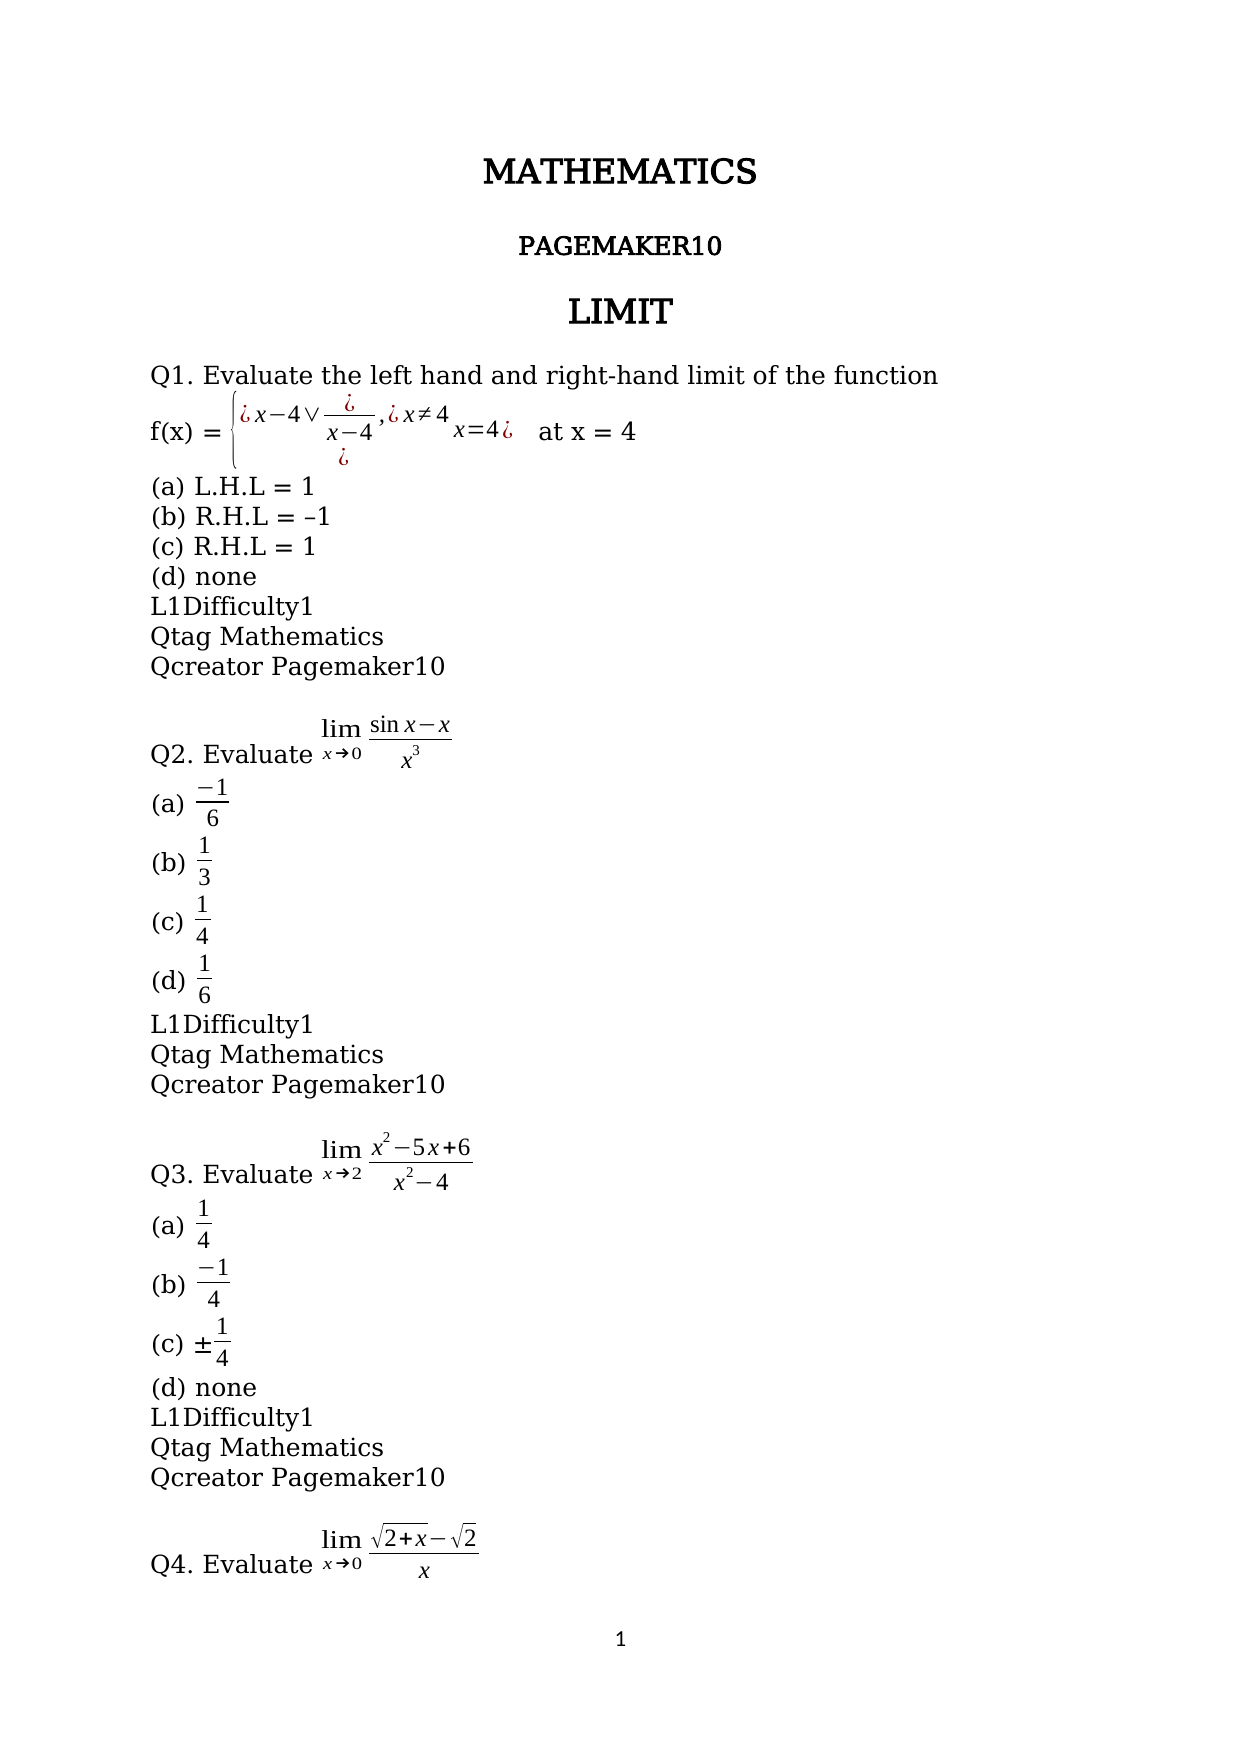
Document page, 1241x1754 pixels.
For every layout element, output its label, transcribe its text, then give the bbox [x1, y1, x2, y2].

list Q1. Evaluate the left hand and right-hand limit of the function [150, 360, 1090, 390]
list (b) [150, 832, 1090, 891]
list (a) L.H.L = 1 [150, 471, 1090, 501]
text PAGEMAKER10 [150, 230, 1090, 260]
list (d) none [150, 1372, 1090, 1402]
text L1Difficulty1 [150, 1402, 1090, 1432]
list Q3. Evaluate [150, 1129, 1090, 1195]
text LIMIT [150, 290, 1090, 330]
text Qtag Mathematics [150, 1432, 1090, 1462]
text MATHEMATICS [150, 150, 1090, 190]
text Qtag Mathematics [150, 621, 1090, 651]
text Qtag Mathematics [150, 1039, 1090, 1069]
list (c) [150, 891, 1090, 950]
text L1Difficulty1 [150, 591, 1090, 621]
list (a) [150, 773, 1090, 832]
list (c) ± [150, 1313, 1090, 1372]
list Qcreator Pagemaker10 [150, 651, 1090, 681]
list Qcreator Pagemaker10 [150, 1462, 1090, 1492]
list (b) [150, 1254, 1090, 1313]
list Q2. Evaluate [150, 711, 1090, 773]
list Q4. Evaluate [150, 1522, 1090, 1583]
text L1Difficulty1 [150, 1009, 1090, 1039]
list (a) [150, 1195, 1090, 1254]
list (b) R.H.L = –1 [150, 501, 1090, 531]
list (d) none [150, 561, 1090, 591]
list (d) [150, 950, 1090, 1009]
list Qcreator Pagemaker10 [150, 1069, 1090, 1099]
list f(x) = at x = 4 [150, 390, 1090, 471]
list (c) R.H.L = 1 [150, 531, 1090, 561]
